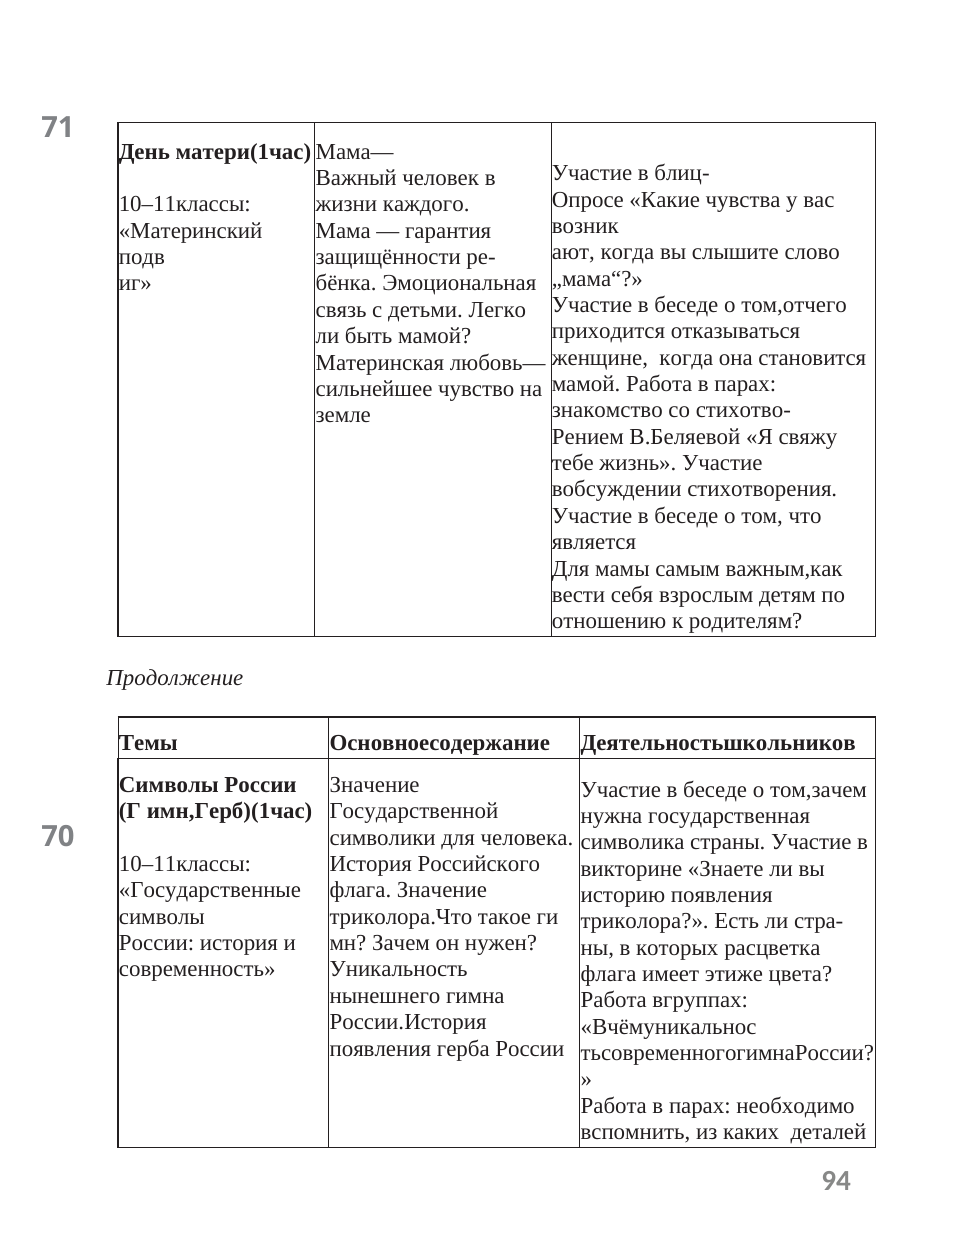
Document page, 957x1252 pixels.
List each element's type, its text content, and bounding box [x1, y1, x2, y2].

table_cell Мама— Важный человек в жизни каждого. Мама — гарантия защищённости ре- бёнка. Эмоциональная связь с детьми. Легко ли быть мамой? Материнская любовь— сильнейшее чувство на земле [315, 123, 551, 636]
table_cell Участие в блиц- Опросе «Какие чувства у вас возник ают, когда вы слышите слово „мама“?» Участие в беседе о том,отчего приходится отказываться женщине, когда она становится мамой. Работа в парах: знакомство со стихотво- Рением В.Беляевой «Я свяжу тебе жизнь». Участие вобсуждении стихотворения. Участие в беседе о том, что является Для мамы самым важным,как вести себя взрослым детям по отношению к родителям? [552, 123, 875, 636]
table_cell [329, 759, 579, 1147]
table_header Деятельностьшкольников [580, 718, 875, 758]
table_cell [119, 759, 328, 1147]
table_header Темы [119, 718, 328, 758]
table_header Основноесодержание [329, 718, 579, 758]
text Продолжение [106, 664, 876, 690]
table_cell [580, 759, 875, 1147]
table_cell День матери(1час) 10–11классы: «Материнский подв иг» [119, 123, 314, 636]
